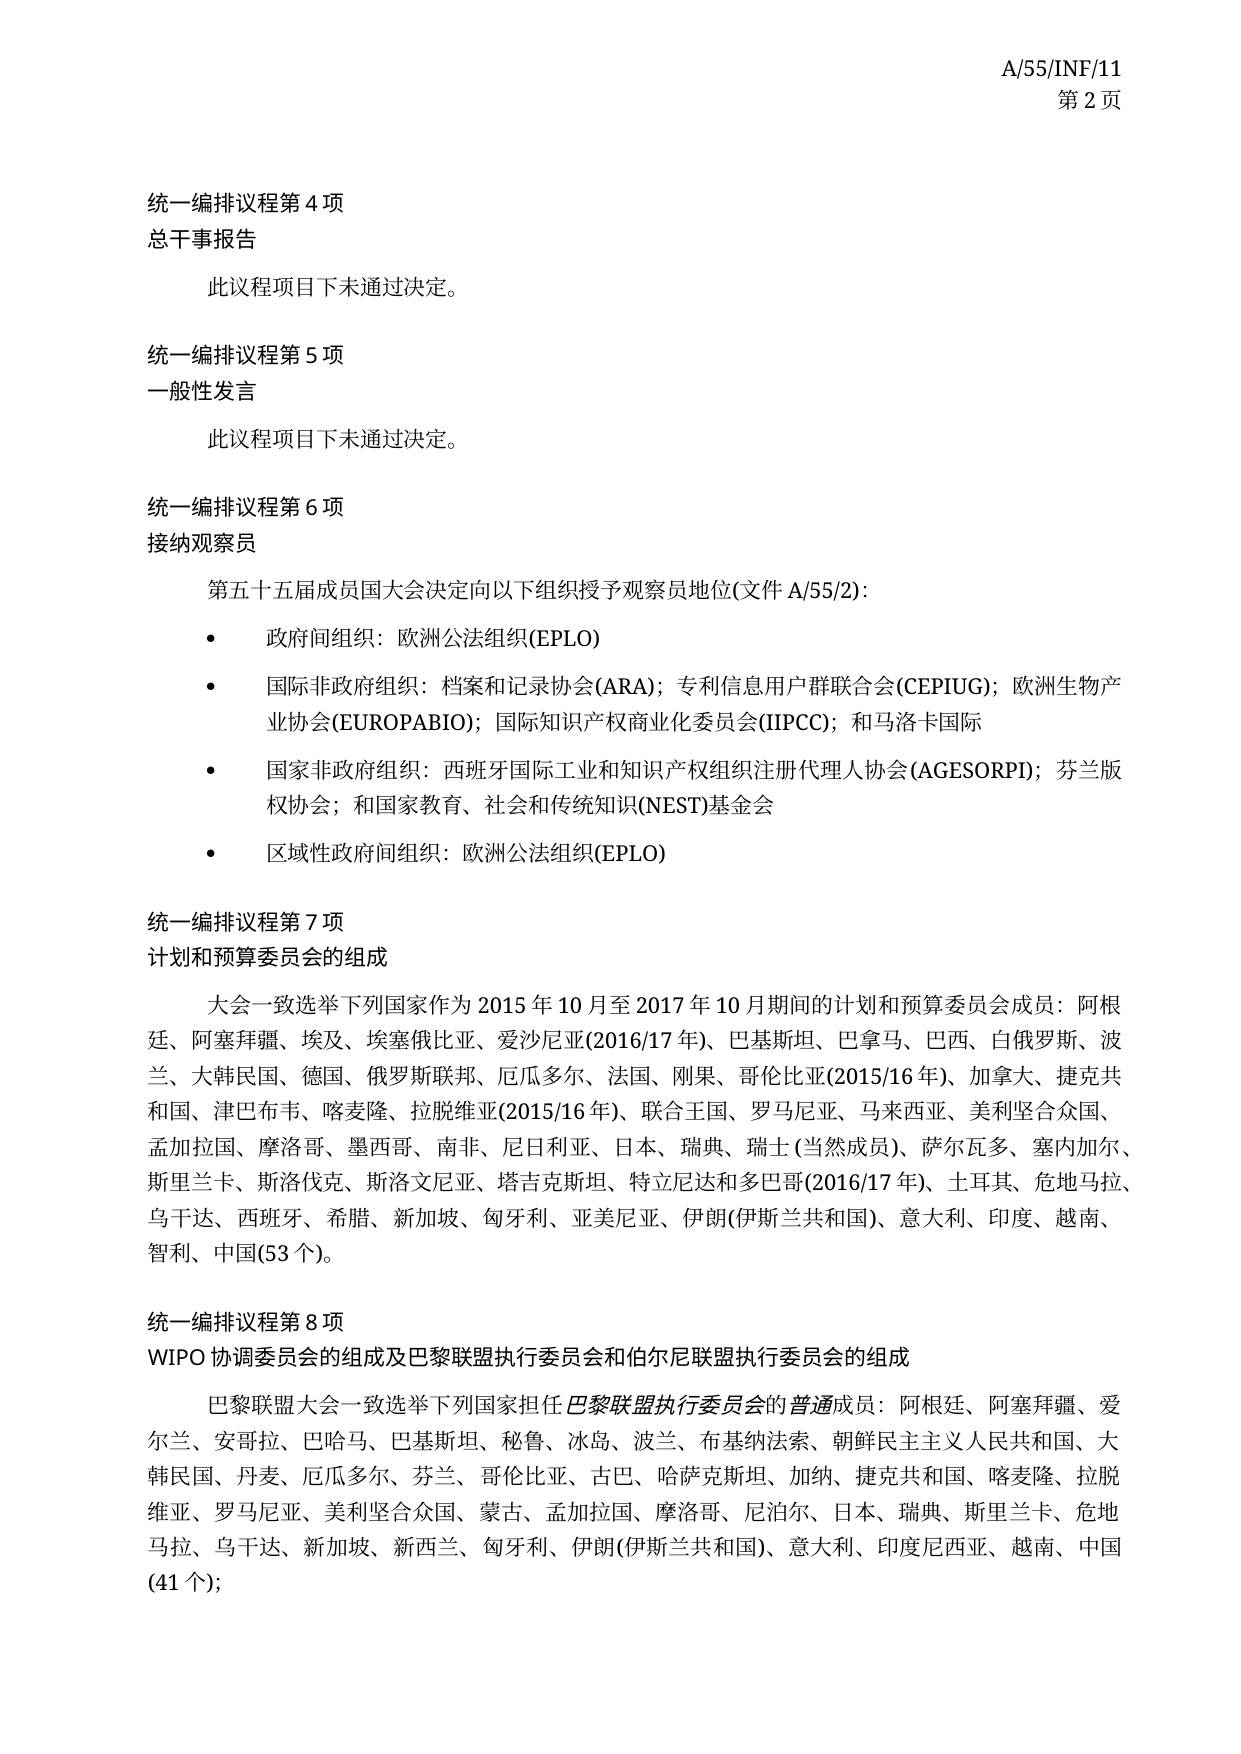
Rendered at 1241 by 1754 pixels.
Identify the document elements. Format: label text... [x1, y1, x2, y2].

text 第五十五届成员国大会决定向以下组织授予观察员地位(文件A/55/2)： [148, 570, 1122, 605]
text 统一编排议程第4项 [148, 174, 1122, 218]
list 区域性政府间组织：欧洲公法组织(EPLO) [207, 832, 1122, 868]
text 计划和预算委员会的组成 [148, 937, 1122, 972]
list 政府间组织：欧洲公法组织(EPLO) [207, 618, 1122, 653]
text 大会一致选举下列国家作为2015年10月至2017年10月期间的计划和预算委员会成员：阿根廷、阿塞拜疆、埃及、埃塞俄比亚、爱沙尼亚(2016/17年)、巴基斯坦、巴拿马、巴西、白俄罗斯、波兰、大韩民国、德国、俄罗斯联邦、厄瓜多尔、法国、刚果、哥伦比亚(2015/16年)、加拿大、捷克共和国、津巴布韦、喀麦隆、拉脱维亚(2015/16年)、联合王国、罗马尼亚、马来西亚、美利坚合众国、孟加拉国、摩洛哥、墨西哥、南非、尼日利亚、日本、瑞典、瑞士(当然成员)、萨尔瓦多、塞内加尔、斯里兰卡、斯洛伐克、斯洛文尼亚、塔吉克斯坦、特立尼达和多巴哥(2016/17年)、土耳其、危地马拉、乌干达、西班牙、希腊、新加坡、匈牙利、亚美尼亚、伊朗(伊斯兰共和国)、意大利、印度、越南、智利、中国(53个)。 [148, 984, 1122, 1268]
text 总干事报告 [148, 218, 1122, 253]
text 一般性发言 [148, 370, 1122, 405]
text 统一编排议程第5项 [148, 326, 1122, 370]
list 国家非政府组织：西班牙国际工业和知识产权组织注册代理人协会(AGESORPI)；芬兰版权协会；和国家教育、社会和传统知识(NEST)基金会 [207, 749, 1122, 820]
text 此议程项目下未通过决定。 [148, 266, 1122, 301]
text 此议程项目下未通过决定。 [148, 418, 1122, 453]
text 统一编排议程第8项 [148, 1293, 1122, 1337]
list 国际非政府组织：档案和记录协会(ARA)；专利信息用户群联合会(CEPIUG)；欧洲生物产业协会(EUROPABIO)；国际知识产权商业化委员会(IIPCC)；和马洛卡国际 [207, 666, 1122, 737]
text 统一编排议程第7项 [148, 893, 1122, 937]
text 统一编排议程第6项 [148, 478, 1122, 522]
text 接纳观察员 [148, 522, 1122, 557]
text WIPO协调委员会的组成及巴黎联盟执行委员会和伯尔尼联盟执行委员会的组成 [148, 1337, 1122, 1372]
text 巴黎联盟大会一致选举下列国家担任巴黎联盟执行委员会的普通成员：阿根廷、阿塞拜疆、爱尔兰、安哥拉、巴哈马、巴基斯坦、秘鲁、冰岛、波兰、布基纳法索、朝鲜民主主义人民共和国、大韩民国、丹麦、厄瓜多尔、芬兰、哥伦比亚、古巴、哈萨克斯坦、加纳、捷克共和国、喀麦隆、拉脱维亚、罗马尼亚、美利坚合众国、蒙古、孟加拉国、摩洛哥、尼泊尔、日本、瑞典、斯里兰卡、危地马拉、乌干达、新加坡、新西兰、匈牙利、伊朗(伊斯兰共和国)、意大利、印度尼西亚、越南、中国(41个)； [148, 1384, 1122, 1597]
